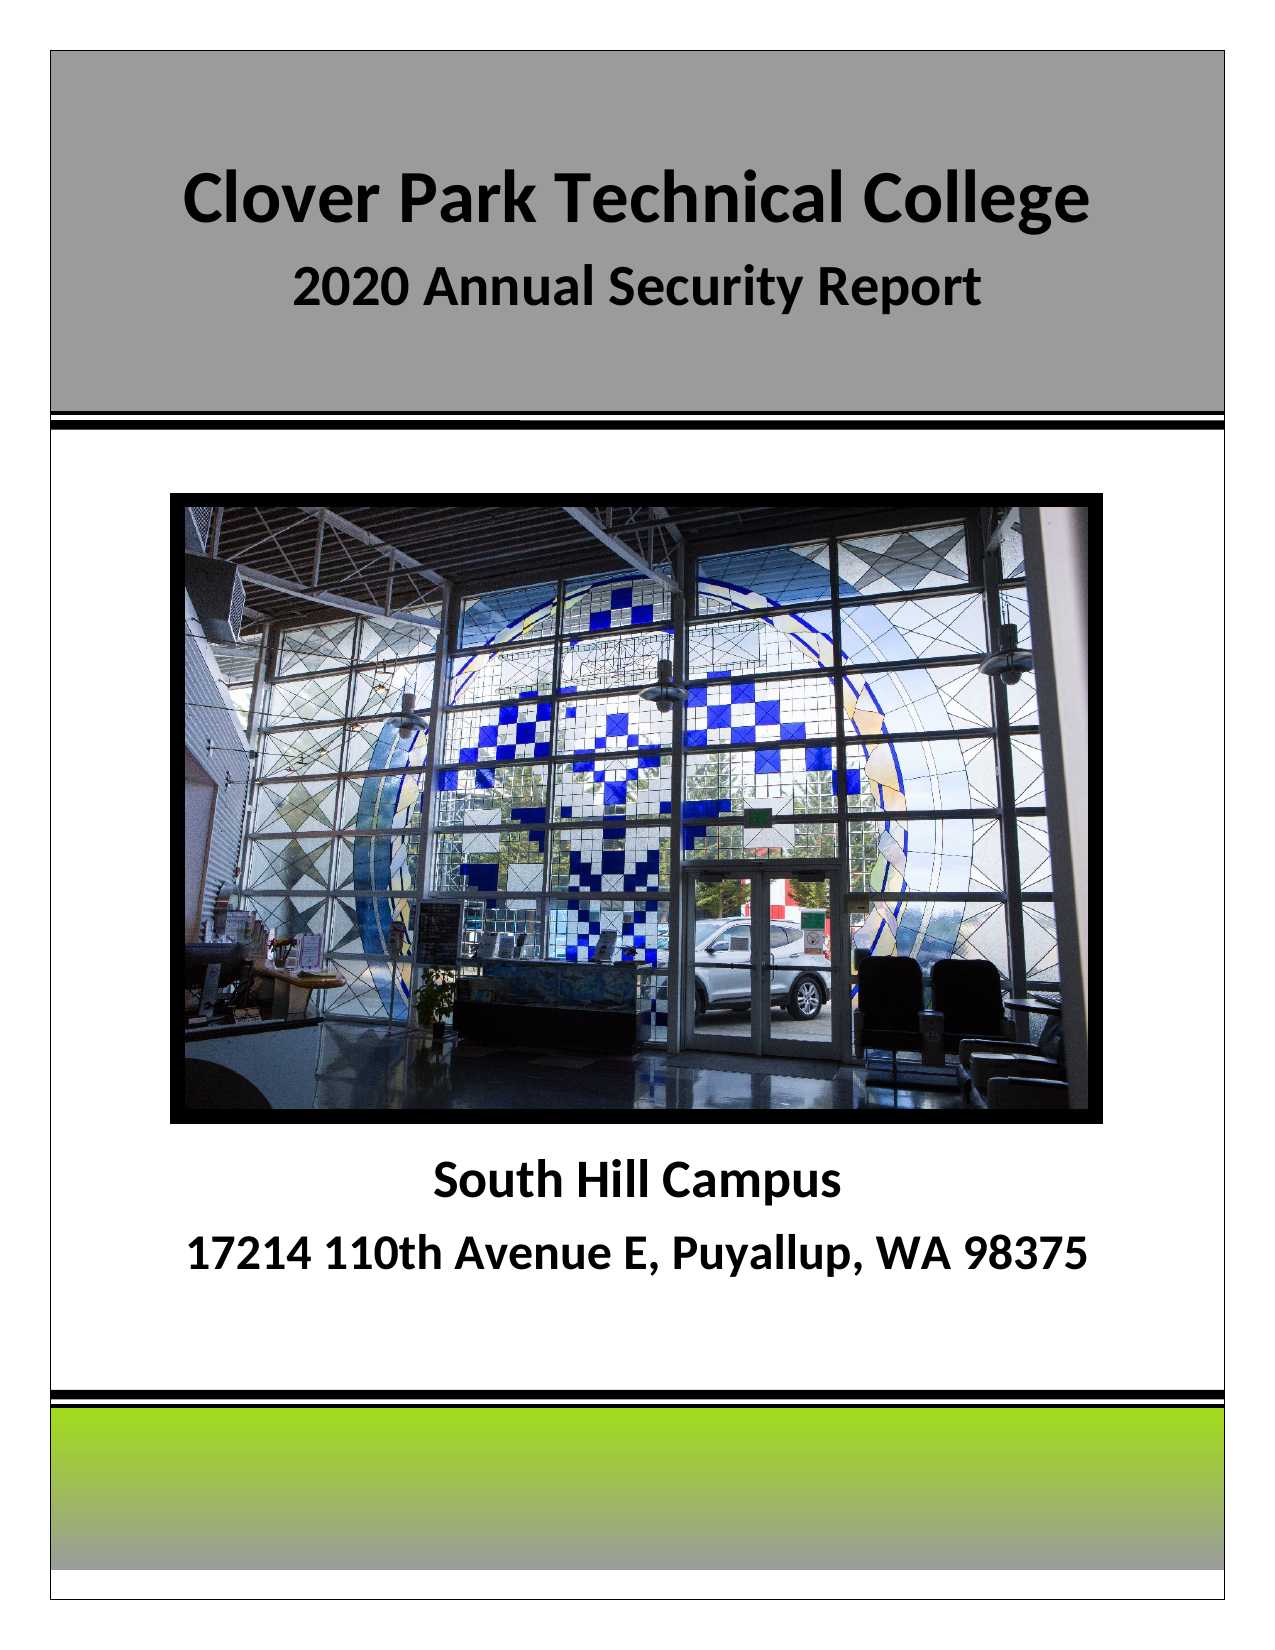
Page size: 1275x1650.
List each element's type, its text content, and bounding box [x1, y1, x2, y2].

picture [185, 507, 1088, 1109]
subtitle 17214 110th Avenue E, Puyallup, WA 98375 [150, 1221, 1125, 1282]
subtitle Clover Park Technical College [150, 150, 1125, 242]
subtitle 2020 Annual Security Report [150, 249, 1125, 320]
